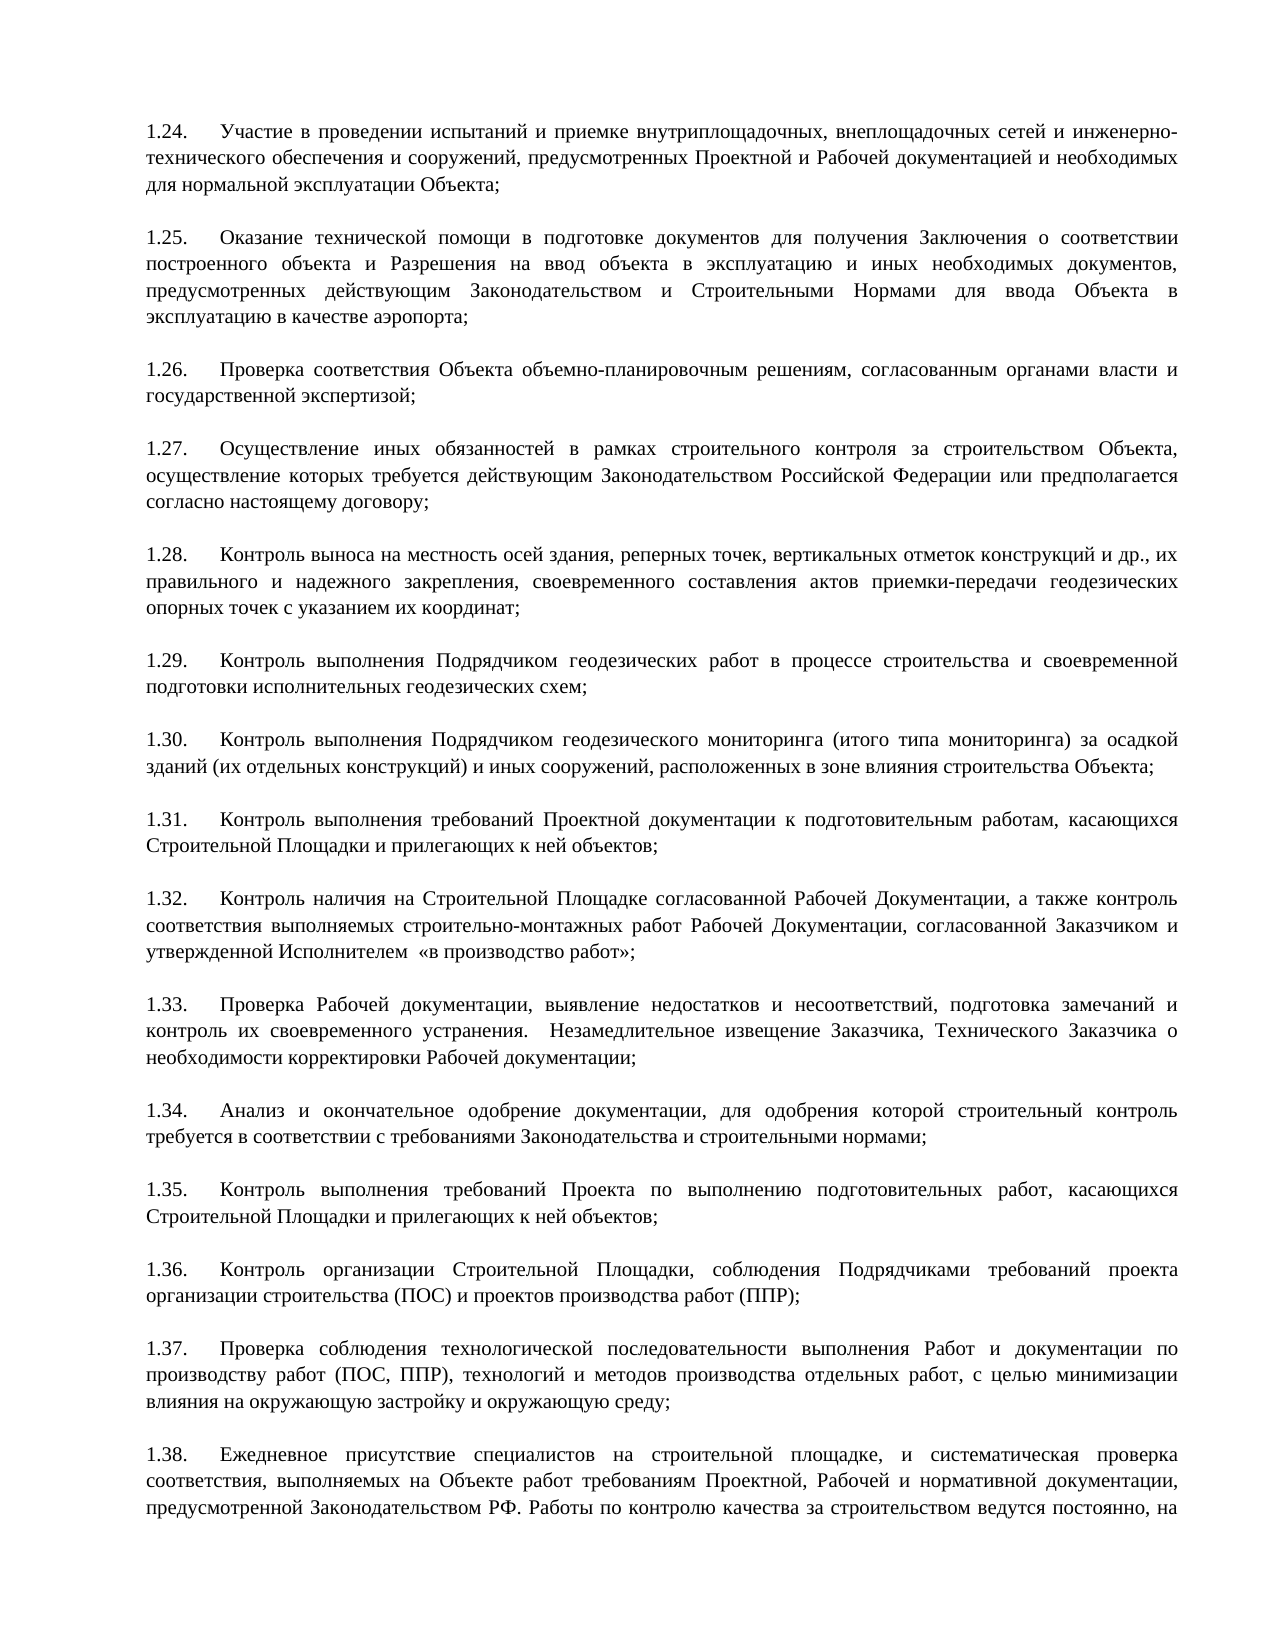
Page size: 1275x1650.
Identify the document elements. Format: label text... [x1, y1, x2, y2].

list Контроль выполнения требований Проекта по выполнению подготовительных работ, касающихся Строительной Площадки и прилегающих к ней объектов; [146, 1177, 1179, 1228]
list Участие в проведении испытаний и приемке внутриплощадочных, внеплощадочных сетей и инженерно-технического обеспечения и сооружений, предусмотренных Проектной и Рабочей документацией и необходимых для нормальной эксплуатации Объекта; [146, 119, 1179, 196]
list Проверка соблюдения технологической последовательности выполнения Работ и документации по производству работ (ПОС, ППР), технологий и методов производства отдельных работ, с целью минимизации влияния на окружающую застройку и окружающую среду; [146, 1336, 1179, 1413]
list Осуществление иных обязанностей в рамках строительного контроля за строительством Объекта, осуществление которых требуется действующим Законодательством Российской Федерации или предполагается согласно настоящему договору; [146, 436, 1179, 513]
list Контроль выноса на местность осей здания, реперных точек, вертикальных отметок конструкций и др., их правильного и надежного закрепления, своевременного составления актов приемки-передачи геодезических опорных точек с указанием их координат; [146, 542, 1179, 619]
list Контроль организации Строительной Площадки, соблюдения Подрядчиками требований проекта организации строительства (ПОС) и проектов производства работ (ППР); [146, 1256, 1179, 1307]
list Проверка соответствия Объекта объемно-планировочным решениям, согласованным органами власти и государственной экспертизой; [146, 357, 1179, 407]
list Контроль наличия на Строительной Площадке согласованной Рабочей Документации, а также контроль соответствия выполняемых строительно-монтажных работ Рабочей Документации, согласованной Заказчиком и утвержденной Исполнителем «в производство работ»; [146, 886, 1179, 963]
list Контроль выполнения требований Проектной документации к подготовительным работам, касающихся Строительной Площадки и прилегающих к ней объектов; [146, 807, 1179, 857]
list Контроль выполнения Подрядчиком геодезических работ в процессе строительства и своевременной подготовки исполнительных геодезических схем; [146, 648, 1179, 698]
list Анализ и окончательное одобрение документации, для одобрения которой строительный контроль требуется в соответствии с требованиями Законодательства и строительными нормами; [146, 1098, 1179, 1148]
list Проверка Рабочей документации, выявление недостатков и несоответствий, подготовка замечаний и контроль их своевременного устранения. Незамедлительное извещение Заказчика, Технического Заказчика о необходимости корректировки Рабочей документации; [146, 992, 1179, 1069]
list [146, 1442, 1179, 1519]
list Контроль выполнения Подрядчиком геодезического мониторинга (итого типа мониторинга) за осадкой зданий (их отдельных конструкций) и иных сооружений, расположенных в зоне влияния строительства Объекта; [146, 727, 1179, 778]
list Оказание технической помощи в подготовке документов для получения Заключения о соответствии построенного объекта и Разрешения на ввод объекта в эксплуатацию и иных необходимых документов, предусмотренных действующим Законодательством и Строительными Нормами для ввода Объекта в эксплуатацию в качестве аэропорта; [146, 224, 1179, 328]
